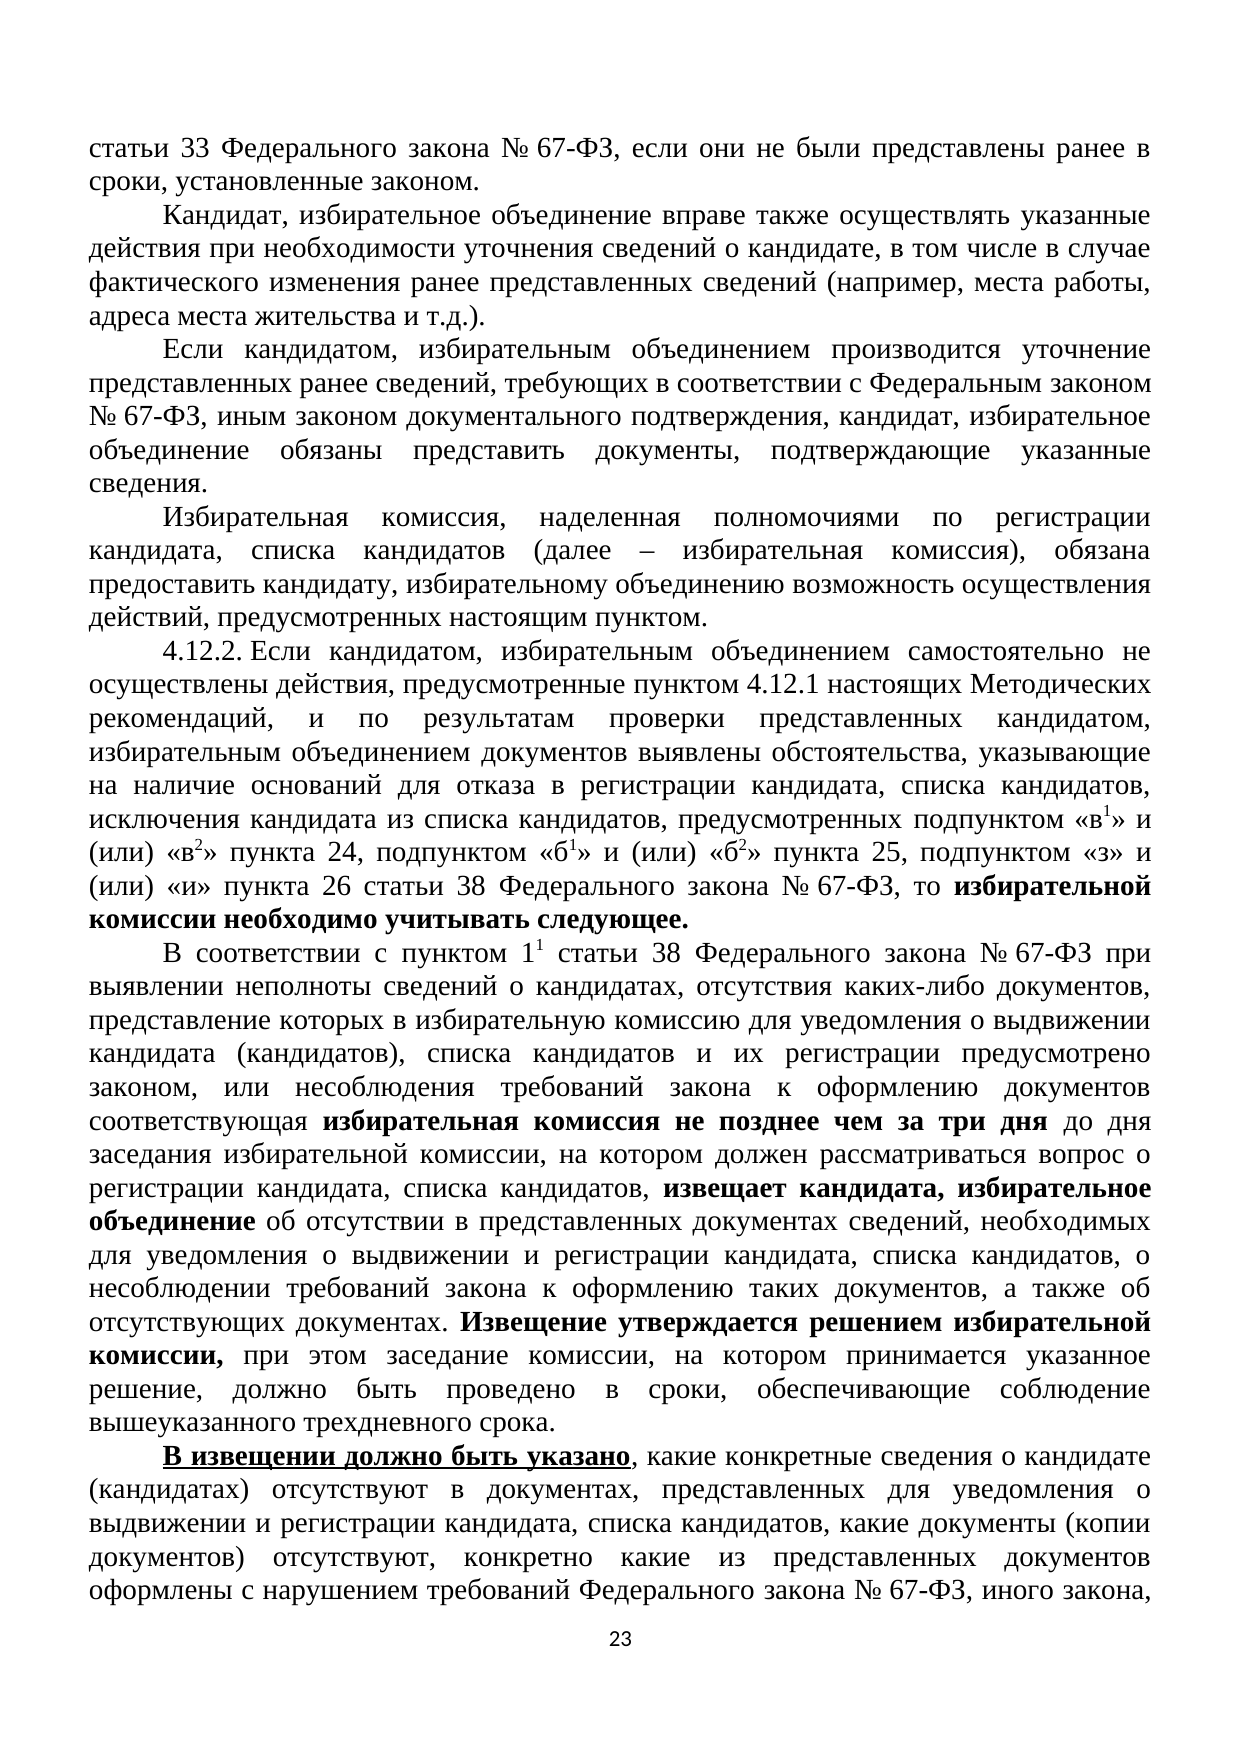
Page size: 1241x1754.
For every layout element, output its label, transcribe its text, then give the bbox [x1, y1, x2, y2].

text Кандидат, избирательное объединение вправе также осуществлять указанные действия при необходимости уточнения сведений о кандидате, в том числе в случае фактического изменения ранее представленных сведений (например, места работы, адреса места жительства и т.д.). [89, 197, 1152, 331]
text В соответствии с пунктом 11 статьи 38 Федерального закона № 67-ФЗ при выявлении неполноты сведений о кандидатах, отсутствия каких-либо документов, представление которых в избирательную комиссию для уведомления о выдвижении кандидата (кандидатов), списка кандидатов и их регистрации предусмотрено законом, или несоблюдения требований закона к оформлению документов соответствующая избирательная комиссия не позднее чем за три дня до дня заседания избирательной комиссии, на котором должен рассматриваться вопрос о регистрации кандидата, списка кандидатов, извещает кандидата, избирательное объединение об отсутствии в представленных документах сведений, необходимых для уведомления о выдвижении и регистрации кандидата, списка кандидатов, о несоблюдении требований закона к оформлению таких документов, а также об отсутствующих документах. Извещение утверждается решением избирательной комиссии, при этом заседание комиссии, на котором принимается указанное решение, должно быть проведено в сроки, обеспечивающие соблюдение вышеуказанного трехдневного срока. [89, 935, 1152, 1438]
text Если кандидатом, избирательным объединением производится уточнение представленных ранее сведений, требующих в соответствии с Федеральным законом № 67-ФЗ, иным законом документального подтверждения, кандидат, избирательное объединение обязаны представить документы, подтверждающие указанные сведения. [89, 331, 1152, 499]
text Избирательная комиссия, наделенная полномочиями по регистрации кандидата, списка кандидатов (далее – избирательная комиссия), обязана предоставить кандидату, избирательному объединению возможность осуществления действий, предусмотренных настоящим пунктом. [89, 499, 1152, 633]
text 4.12.2. Если кандидатом, избирательным объединением самостоятельно не осуществлены действия, предусмотренные пунктом 4.12.1 настоящих Методических рекомендаций, и по результатам проверки представленных кандидатом, избирательным объединением документов выявлены обстоятельства, указывающие на наличие оснований для отказа в регистрации кандидата, списка кандидатов, исключения кандидата из списка кандидатов, предусмотренных подпунктом «в1» и (или) «в2» пункта 24, подпунктом «б1» и (или) «б2» пункта 25, подпунктом «з» и (или) «и» пункта 26 статьи 38 Федерального закона № 67-ФЗ, то избирательной комиссии необходимо учитывать следующее. [89, 633, 1152, 935]
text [89, 1438, 1152, 1606]
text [89, 130, 1152, 197]
